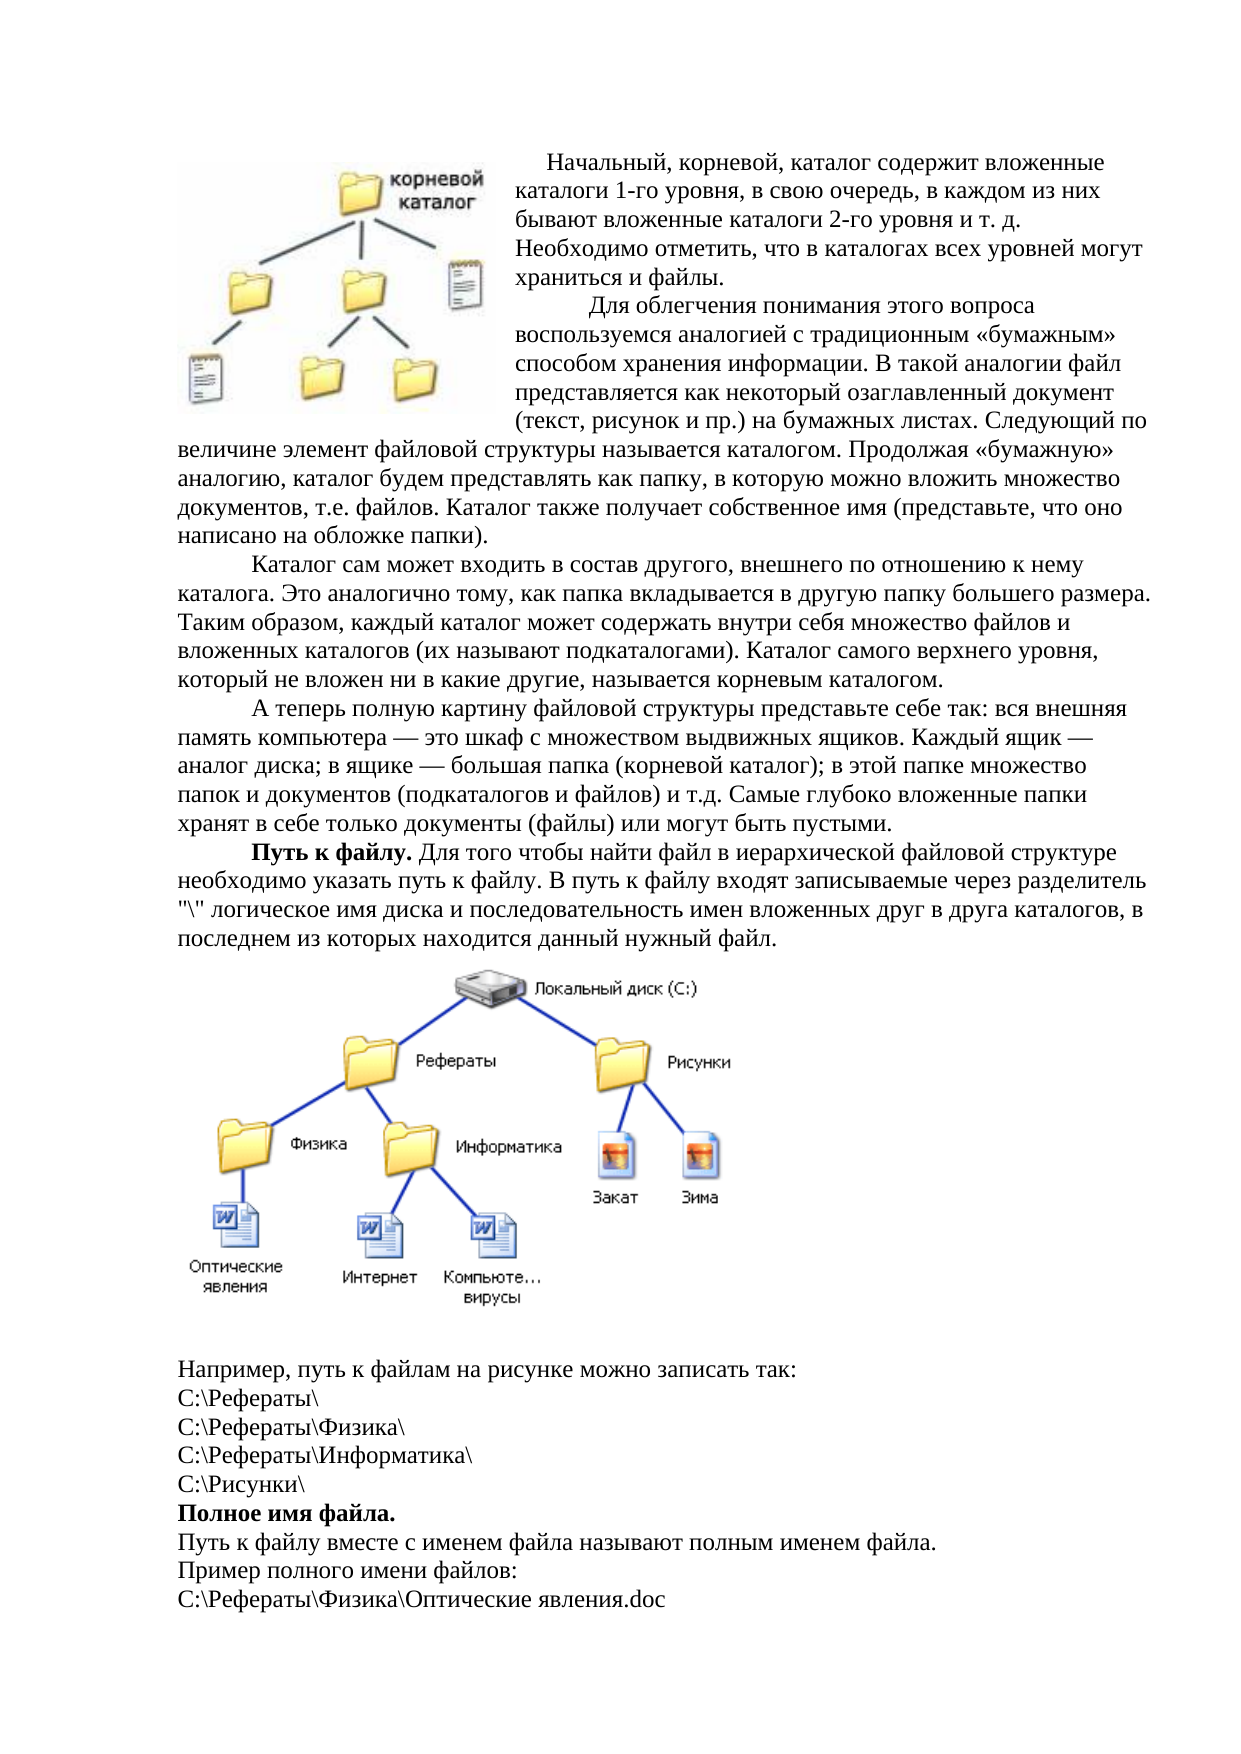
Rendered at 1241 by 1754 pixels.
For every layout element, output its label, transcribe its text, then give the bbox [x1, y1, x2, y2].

text Для облегчения понимания этого вопроса воспользуемся аналогией с традиционным «бумажным» способом хранения информации. В такой аналогии файл представляется как некоторый озаглавленный документ (текст, рисунок и пр.) на бумажных листах. Следующий по величине элемент файловой структуры называется каталогом. Продолжая «бумажную» аналогию, каталог будем представлять как папку, в которую можно вложить множество документов, т.е. файлов. Каталог также получает собственное имя (представьте, что оно написано на обложке папки). [177, 291, 1152, 549]
picture [177, 162, 496, 411]
text Начальный, корневой, каталог содержит вложенные каталоги 1-го уровня, в свою очередь, в каждом из них бывают вложенные каталоги 2-го уровня и т. д. Необходимо отметить, что в каталогах всех уровней могут храниться и файлы. [177, 147, 1152, 291]
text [177, 1498, 1152, 1613]
text А теперь полную картину файловой структуры представьте себе так: вся внешняя память компьютера — это шкаф с множеством выдвижных ящиков. Каждый ящик — аналог диска; в ящике — большая папка (корневой каталог); в этой папке множество папок и документов (подкаталогов и файлов) и т.д. Самые глубоко вложенные папки хранят в себе только документы (файлы) или могут быть пустыми. [177, 693, 1152, 837]
text Каталог сам может входить в состав другого, внешнего по отношению к нему каталога. Это аналогично тому, как папка вкладывается в другую папку большего размера. Таким образом, каждый каталог может содержать внутри себя множество файлов и вложенных каталогов (их называют подкаталогами). Каталог самого верхнего уровня, который не вложен ни в какие другие, называется корневым каталогом. [177, 549, 1152, 693]
picture [178, 961, 741, 1312]
text Путь к файлу. Для того чтобы найти файл в иерархической файловой структуре необходимо указать путь к файлу. В путь к файлу входят записываемые через разделитель "\" логическое имя диска и последовательность имен вложенных друг в друга каталогов, в последнем из которых находится данный нужный файл. [177, 837, 1152, 952]
text Например, путь к файлам на рисунке можно записать так: C:\Рефераты\ C:\Рефераты\Физика\ C:\Рефераты\Информатика\ C:\Рисунки\ [177, 1354, 1152, 1498]
